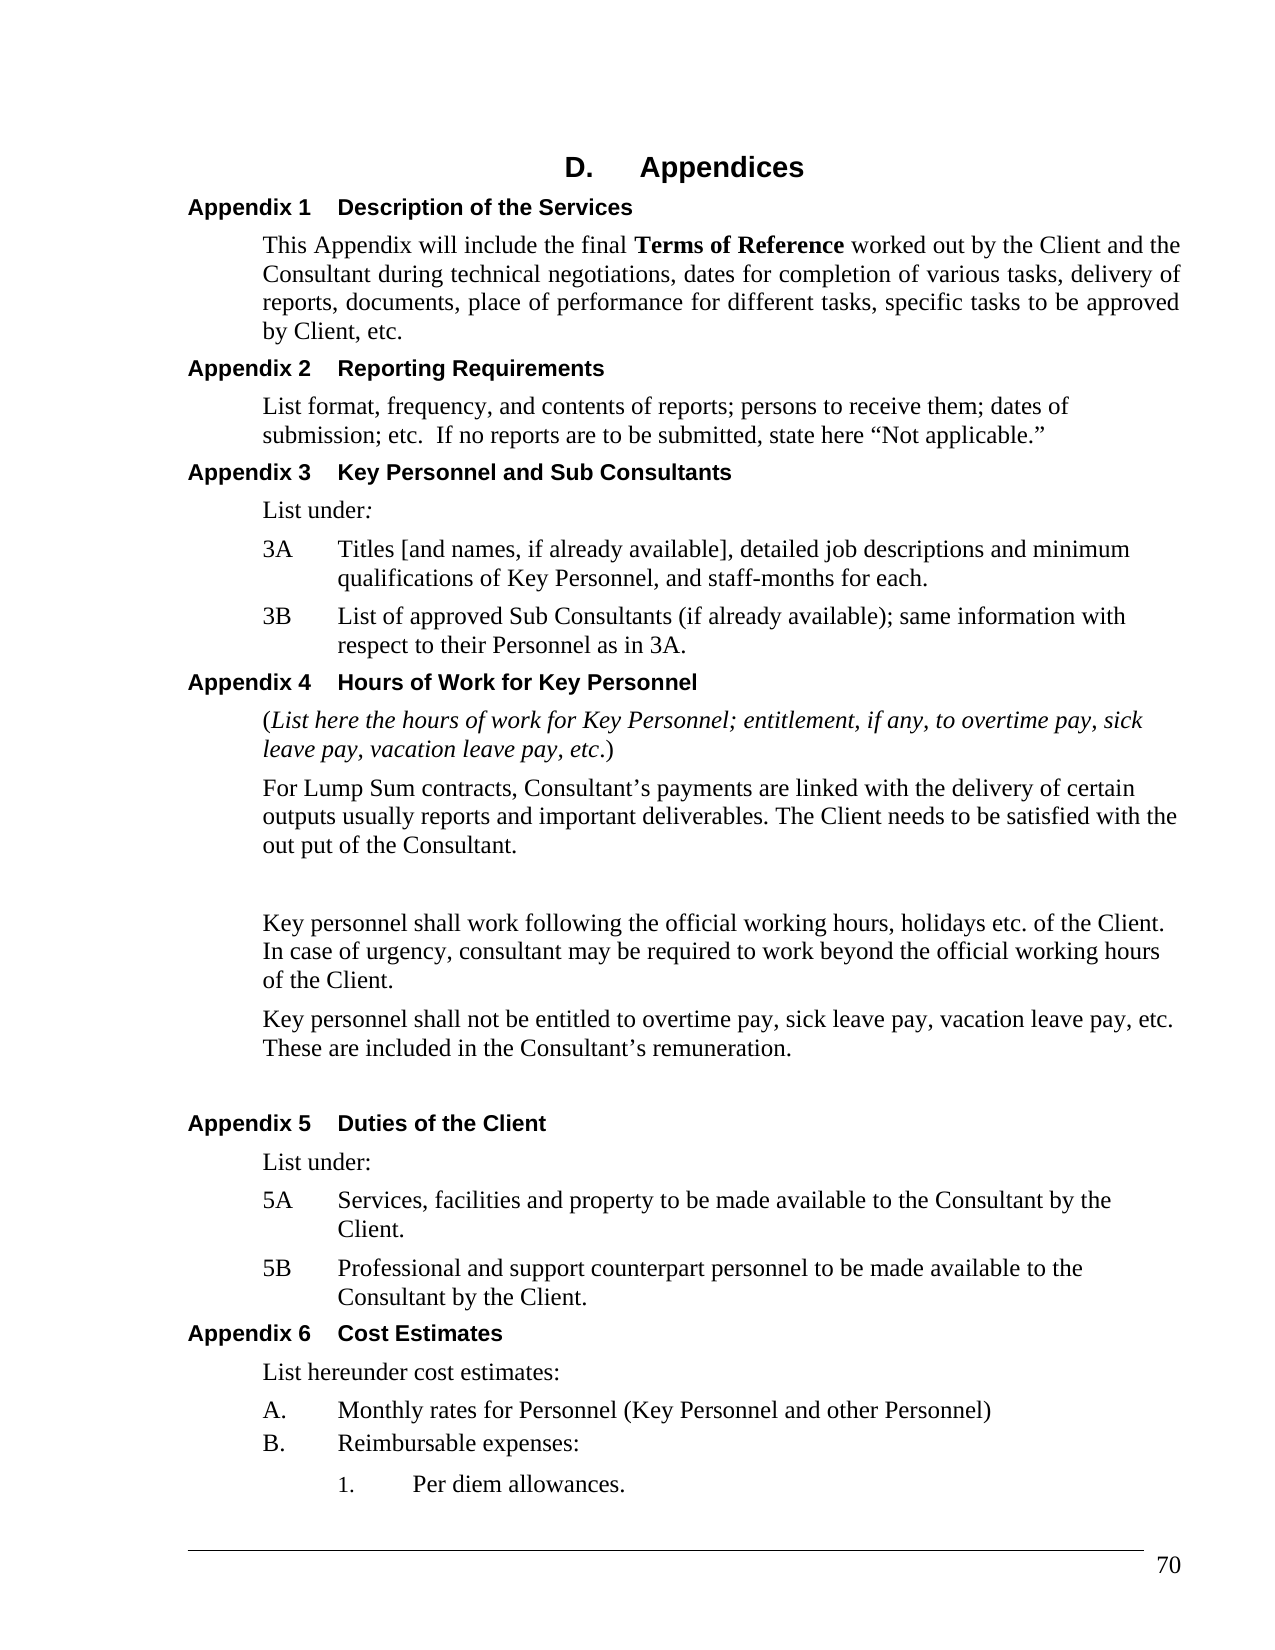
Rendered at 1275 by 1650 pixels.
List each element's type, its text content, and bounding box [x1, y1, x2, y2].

subtitle D. Appendices [187, 150, 1181, 183]
subtitle Appendix 4 Hours of Work for Key Personnel [187, 669, 1181, 695]
text This Appendix will include the final Terms of Reference worked out by the Client and the Consultant during technical negotiations, dates for completion of various tasks, delivery of reports, documents, place of performance for different tasks, specific tasks to be approved by Client, etc. [262, 230, 1181, 345]
text (List here the hours of work for Key Personnel; entitlement, if any, to overtime pay, sick leave pay, vacation leave pay, etc.) [262, 705, 1181, 763]
text Key personnel shall not be entitled to overtime pay, sick leave pay, vacation leave pay, etc. These are included in the Consultant’s remuneration. [262, 1004, 1181, 1061]
text B. Reimbursable expenses: [262, 1428, 1181, 1457]
subtitle Appendix 1 Description of the Services [187, 193, 1181, 220]
text List under: [262, 495, 1181, 524]
list Per diem allowances. [337, 1469, 1181, 1498]
text 3A Titles [and names, if already available], detailed job descriptions and minimum qualifications of Key Personnel, and staff-months for each. [262, 534, 1181, 591]
subtitle Appendix 5 Duties of the Client [187, 1110, 1181, 1137]
text 3B List of approved Sub Consultants (if already available); same information with respect to their Personnel as in 3A. [262, 601, 1181, 659]
text Key personnel shall work following the official working hours, holidays etc. of the Client. In case of urgency, consultant may be required to work beyond the official working hours of the Client. [262, 908, 1181, 994]
subtitle Appendix 3 Key Personnel and Sub Consultants [187, 459, 1181, 485]
text 5B Professional and support counterpart personnel to be made available to the Consultant by the Client. [262, 1253, 1181, 1310]
subtitle Appendix 2 Reporting Requirements [187, 355, 1181, 381]
text 5A Services, facilities and property to be made available to the Consultant by the Client. [262, 1185, 1181, 1243]
text List under: [262, 1147, 1181, 1175]
text A. Monthly rates for Personnel (Key Personnel and other Personnel) [262, 1395, 1181, 1424]
text List format, frequency, and contents of reports; persons to receive them; dates of submission; etc. If no reports are to be submitted, state here “Not applicable.” [262, 391, 1181, 449]
text List hereunder cost estimates: [262, 1357, 1181, 1385]
subtitle Appendix 6 Cost Estimates [187, 1320, 1181, 1347]
text For Lump Sum contracts, Consultant’s payments are linked with the delivery of certain outputs usually reports and important deliverables. The Client needs to be satisfied with the out put of the Consultant. [262, 773, 1181, 859]
